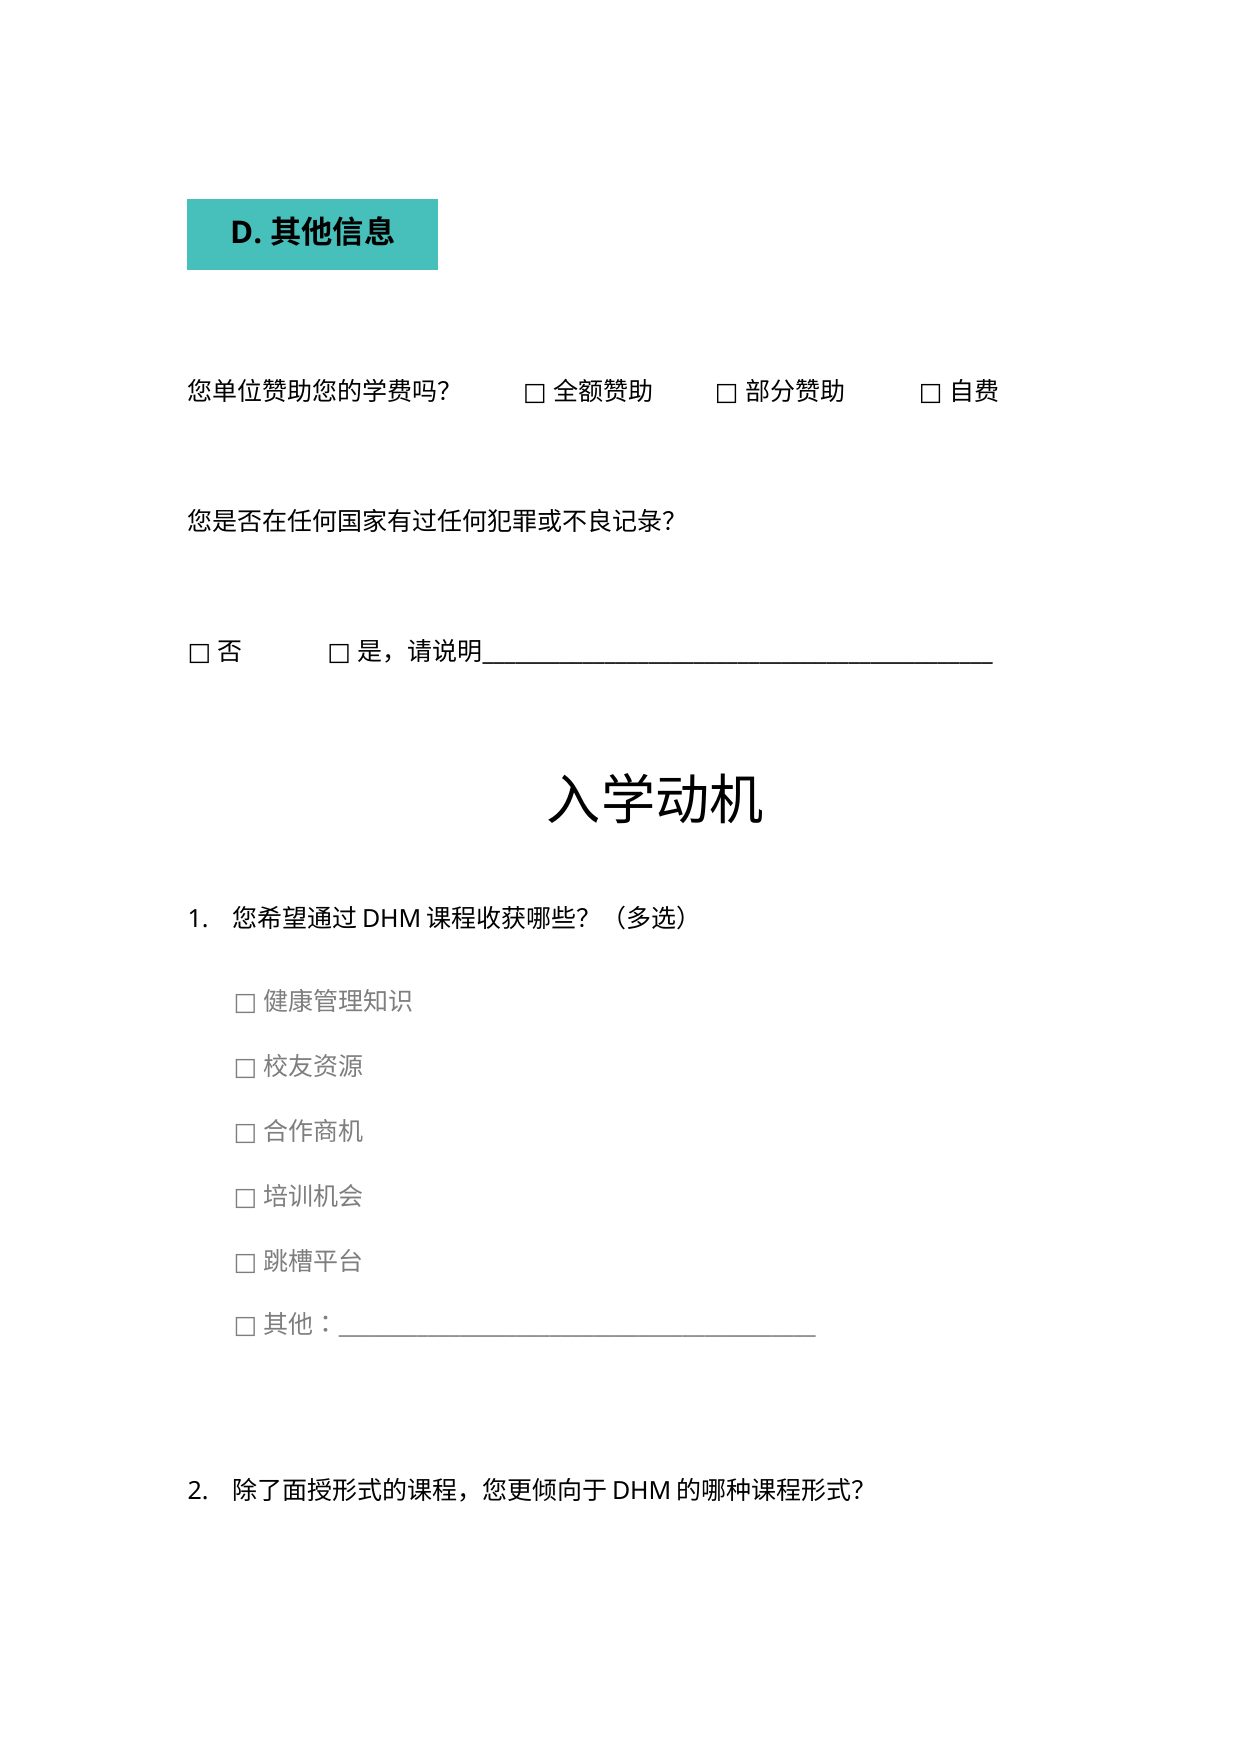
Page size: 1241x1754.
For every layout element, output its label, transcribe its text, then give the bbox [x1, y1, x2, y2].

text □ 校友资源 [233, 1032, 1122, 1097]
text □ 合作商机 [233, 1097, 1122, 1162]
text 您单位赞助您的学费吗？ □ 全额赞助 □ 部分赞助 □ 自费 [187, 357, 1122, 422]
text □ 跳槽平台 [233, 1227, 1122, 1292]
list 除了面授形式的课程，您更倾向于DHM的哪种课程形式？ [187, 1456, 1122, 1521]
text □ 培训机会 [233, 1162, 1122, 1227]
text 您是否在任何国家有过任何犯罪或不良记彔？ [187, 487, 1122, 552]
text 入学动机 [187, 747, 1122, 844]
text □ 否 □ 是，请说明______________________________________________ [187, 617, 1122, 682]
text □ 健康管理知识 [233, 967, 1122, 1032]
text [233, 1292, 1122, 1357]
list 您希望通过DHM课程收获哪些？（多选） [187, 884, 1122, 949]
